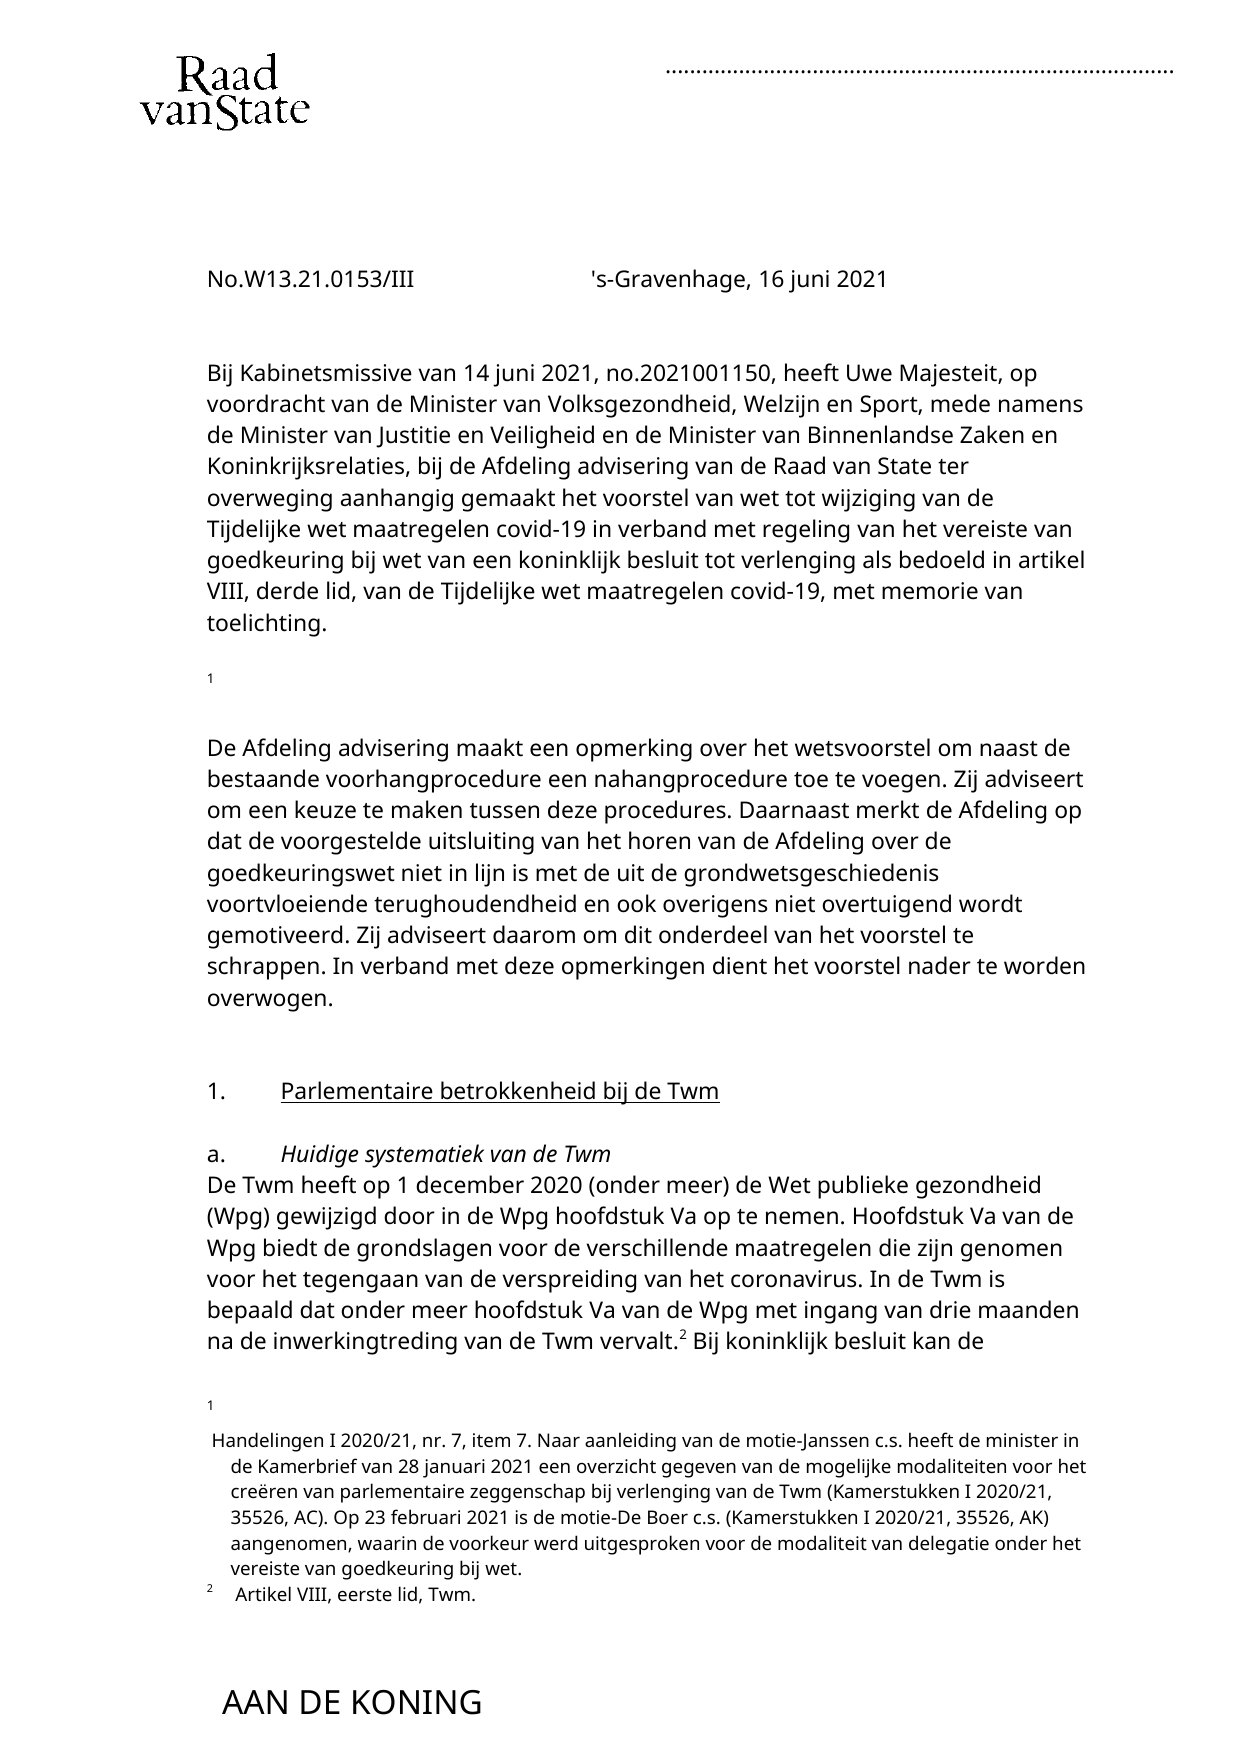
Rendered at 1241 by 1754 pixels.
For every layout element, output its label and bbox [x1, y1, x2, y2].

picture [129, 17, 320, 139]
